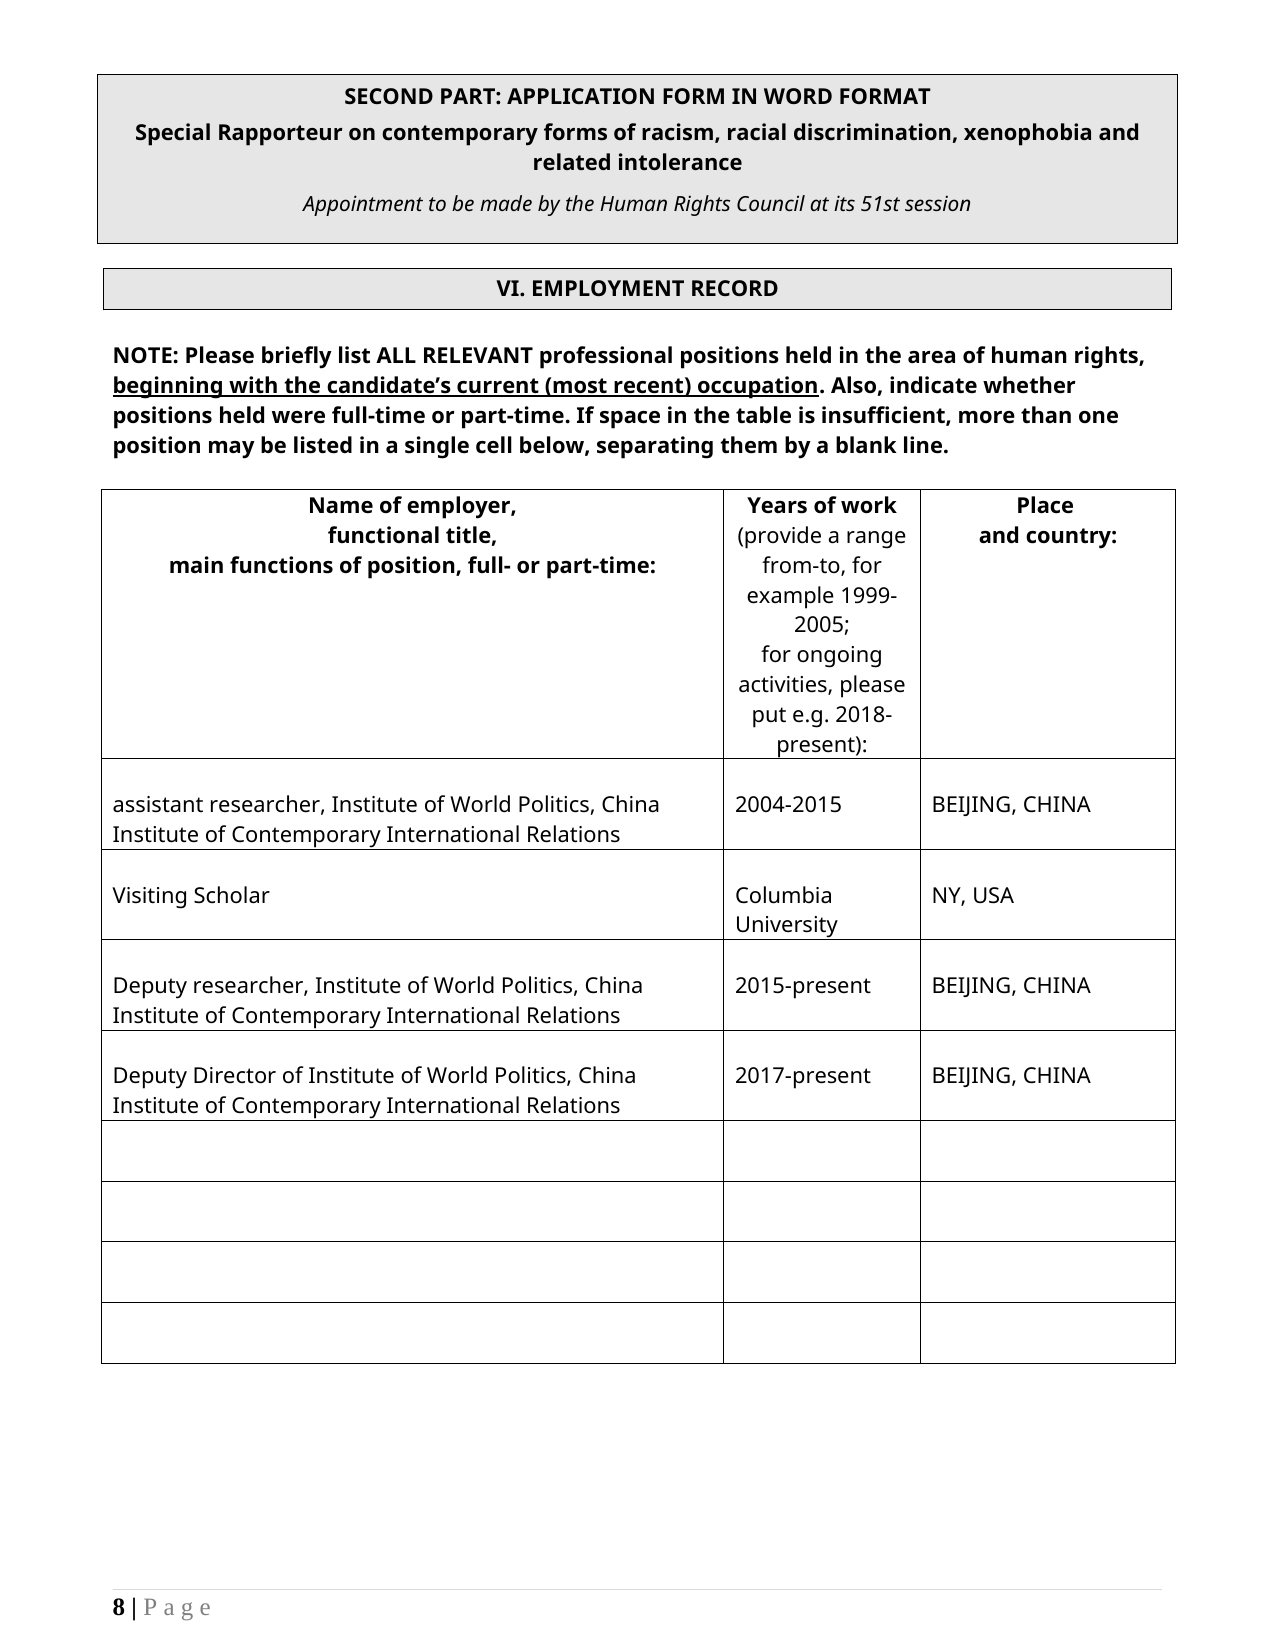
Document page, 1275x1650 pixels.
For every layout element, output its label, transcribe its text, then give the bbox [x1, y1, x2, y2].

table_cell BEIJING, CHINA [921, 759, 1175, 849]
table_cell Deputy researcher, Institute of World Politics, China Institute of Contemporary International Relations [102, 940, 723, 1029]
table_header Place and country: [921, 490, 1175, 758]
table_cell [724, 1121, 920, 1181]
table_cell [724, 1242, 920, 1302]
table_cell [921, 1303, 1175, 1362]
table_cell [102, 1242, 723, 1302]
table_cell [724, 1182, 920, 1241]
table_cell assistant researcher, Institute of World Politics, China Institute of Contemporary International Relations [102, 759, 723, 849]
table_header Years of work (provide a range from-to, for example 1999-2005; for ongoing activities, please put e.g. 2018-present): [724, 490, 920, 758]
text VI. EMPLOYMENT RECORD [104, 269, 1171, 309]
table_cell 2015-present [724, 940, 920, 1029]
table_cell [921, 1182, 1175, 1241]
table_cell [724, 1303, 920, 1362]
table_header Name of employer, functional title, main functions of position, full- or part-time: [102, 490, 723, 758]
table_cell Deputy Director of Institute of World Politics, China Institute of Contemporary International Relations [102, 1031, 723, 1120]
table_cell [102, 1303, 723, 1362]
table_cell [921, 1242, 1175, 1302]
table_cell [921, 1121, 1175, 1181]
table_cell Visiting Scholar [102, 850, 723, 939]
text NOTE: Please briefly list ALL RELEVANT professional positions held in the area of human rights, beginning with the candidate’s current (most recent) occupation. Also, indicate whether positions held were full-time or part-time. If space in the table is insufficient, more than one position may be listed in a single cell below, separating them by a blank line. [112, 340, 1162, 459]
table_cell BEIJING, CHINA [921, 1031, 1175, 1120]
table_cell NY, USA [921, 850, 1175, 939]
table_cell [102, 1121, 723, 1181]
table_cell Columbia University [724, 850, 920, 939]
table_cell [102, 1182, 723, 1241]
table_cell 2017-present [724, 1031, 920, 1120]
table_cell 2004-2015 [724, 759, 920, 849]
table_cell BEIJING, CHINA [921, 940, 1175, 1029]
